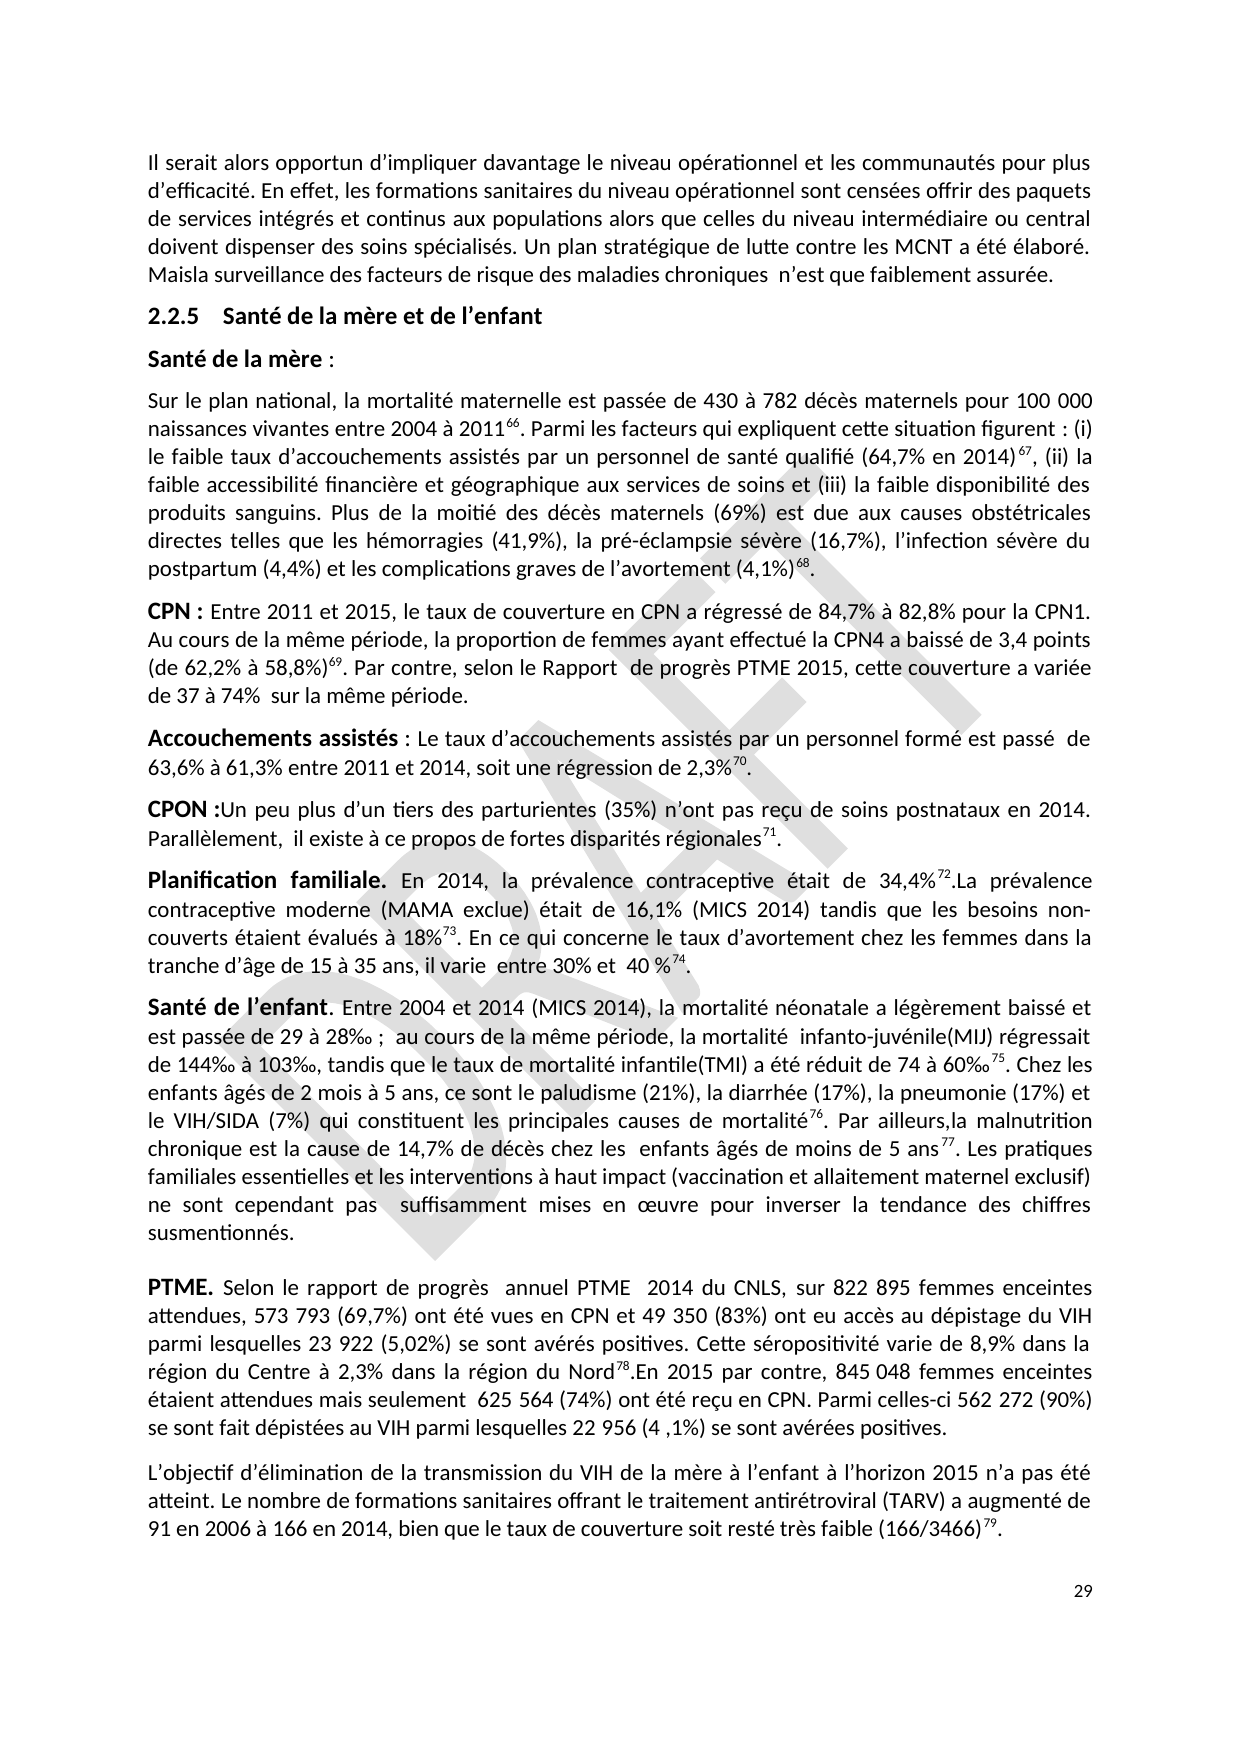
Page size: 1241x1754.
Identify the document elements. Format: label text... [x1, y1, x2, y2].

subtitle Santé de la mère et de l’enfant [148, 300, 1092, 331]
text Planification familiale. En 2014, la prévalence contraceptive était de 34,4%.La prévalence contraceptive moderne (MAMA exclue) était de 16,1% (MICS 2014) tandis que les besoins non-couverts étaient évalués à 18%. En ce qui concerne le taux d’avortement chez les femmes dans la tranche d’âge de 15 à 35 ans, il varie entre 30% et 40 %. [148, 864, 1092, 979]
text L’objectif d’élimination de la transmission du VIH de la mère à l’enfant à l’horizon 2015 n’a pas été atteint. Le nombre de formations sanitaires offrant le traitement antirétroviral (TARV) a augmenté de 91 en 2006 à 166 en 2014, bien que le taux de couverture soit resté très faible (166/3466). [148, 1458, 1092, 1542]
text CPON :Un peu plus d’un tiers des parturientes (35%) n’ont pas reçu de soins postnataux en 2014. Parallèlement, il existe à ce propos de fortes disparités régionales. [148, 793, 1092, 852]
text Sur le plan national, la mortalité maternelle est passée de 430 à 782 décès maternels pour 100 000 naissances vivantes entre 2004 à 2011. Parmi les facteurs qui expliquent cette situation figurent : (i) le faible taux d’accouchements assistés par un personnel de santé qualifié (64,7% en 2014), (ii) la faible accessibilité financière et géographique aux services de soins et (iii) la faible disponibilité des produits sanguins. Plus de la moitié des décès maternels (69%) est due aux causes obstétricales directes telles que les hémorragies (41,9%), la pré-éclampsie sévère (16,7%), l’infection sévère du postpartum (4,4%) et les complications graves de l’avortement (4,1%). [148, 386, 1092, 582]
text CPN : Entre 2011 et 2015, le taux de couverture en CPN a régressé de 84,7% à 82,8% pour la CPN1. Au cours de la même période, la proportion de femmes ayant effectué la CPN4 a baissé de 3,4 points (de 62,2% à 58,8%). Par contre, selon le Rapport de progrès PTME 2015, cette couverture a variée de 37 à 74% sur la même période. [148, 595, 1092, 709]
text PTME. Selon le rapport de progrès annuel PTME 2014 du CNLS, sur 822 895 femmes enceintes attendues, 573 793 (69,7%) ont été vues en CPN et 49 350 (83%) ont eu accès au dépistage du VIH parmi lesquelles 23 922 (5,02%) se sont avérés positives. Cette séropositivité varie de 8,9% dans la région du Centre à 2,3% dans la région du Nord.En 2015 par contre, 845 048 femmes enceintes étaient attendues mais seulement 625 564 (74%) ont été reçu en CPN. Parmi celles-ci 562 272 (90%) se sont fait dépistées au VIH parmi lesquelles 22 956 (4 ,1%) se sont avérées positives. [148, 1271, 1092, 1442]
text Santé de la mère : [148, 343, 1092, 374]
text Il serait alors opportun d’impliquer davantage le niveau opérationnel et les communautés pour plus d’efficacité. En effet, les formations sanitaires du niveau opérationnel sont censées offrir des paquets de services intégrés et continus aux populations alors que celles du niveau intermédiaire ou central doivent dispenser des soins spécialisés. Un plan stratégique de lutte contre les MCNT a été élaboré. Maisla surveillance des facteurs de risque des maladies chroniques n’est que faiblement assurée. [148, 148, 1092, 288]
text Accouchements assistés : Le taux d’accouchements assistés par un personnel formé est passé de 63,6% à 61,3% entre 2011 et 2014, soit une régression de 2,3%. [148, 722, 1092, 781]
text Santé de l’enfant. Entre 2004 et 2014 (MICS 2014), la mortalité néonatale a légèrement baissé et est passée de 29 à 28‰ ; au cours de la même période, la mortalité infanto-juvénile(MIJ) régressait de 144‰ à 103‰, tandis que le taux de mortalité infantile(TMI) a été réduit de 74 à 60‰. Chez les enfants âgés de 2 mois à 5 ans, ce sont le paludisme (21%), la diarrhée (17%), la pneumonie (17%) et le VIH/SIDA (7%) qui constituent les principales causes de mortalité. Par ailleurs,la malnutrition chronique est la cause de 14,7% de décès chez les enfants âgés de moins de 5 ans. Les pratiques familiales essentielles et les interventions à haut impact (vaccination et allaitement maternel exclusif) ne sont cependant pas suffisamment mises en œuvre pour inverser la tendance des chiffres susmentionnés. [148, 991, 1092, 1246]
